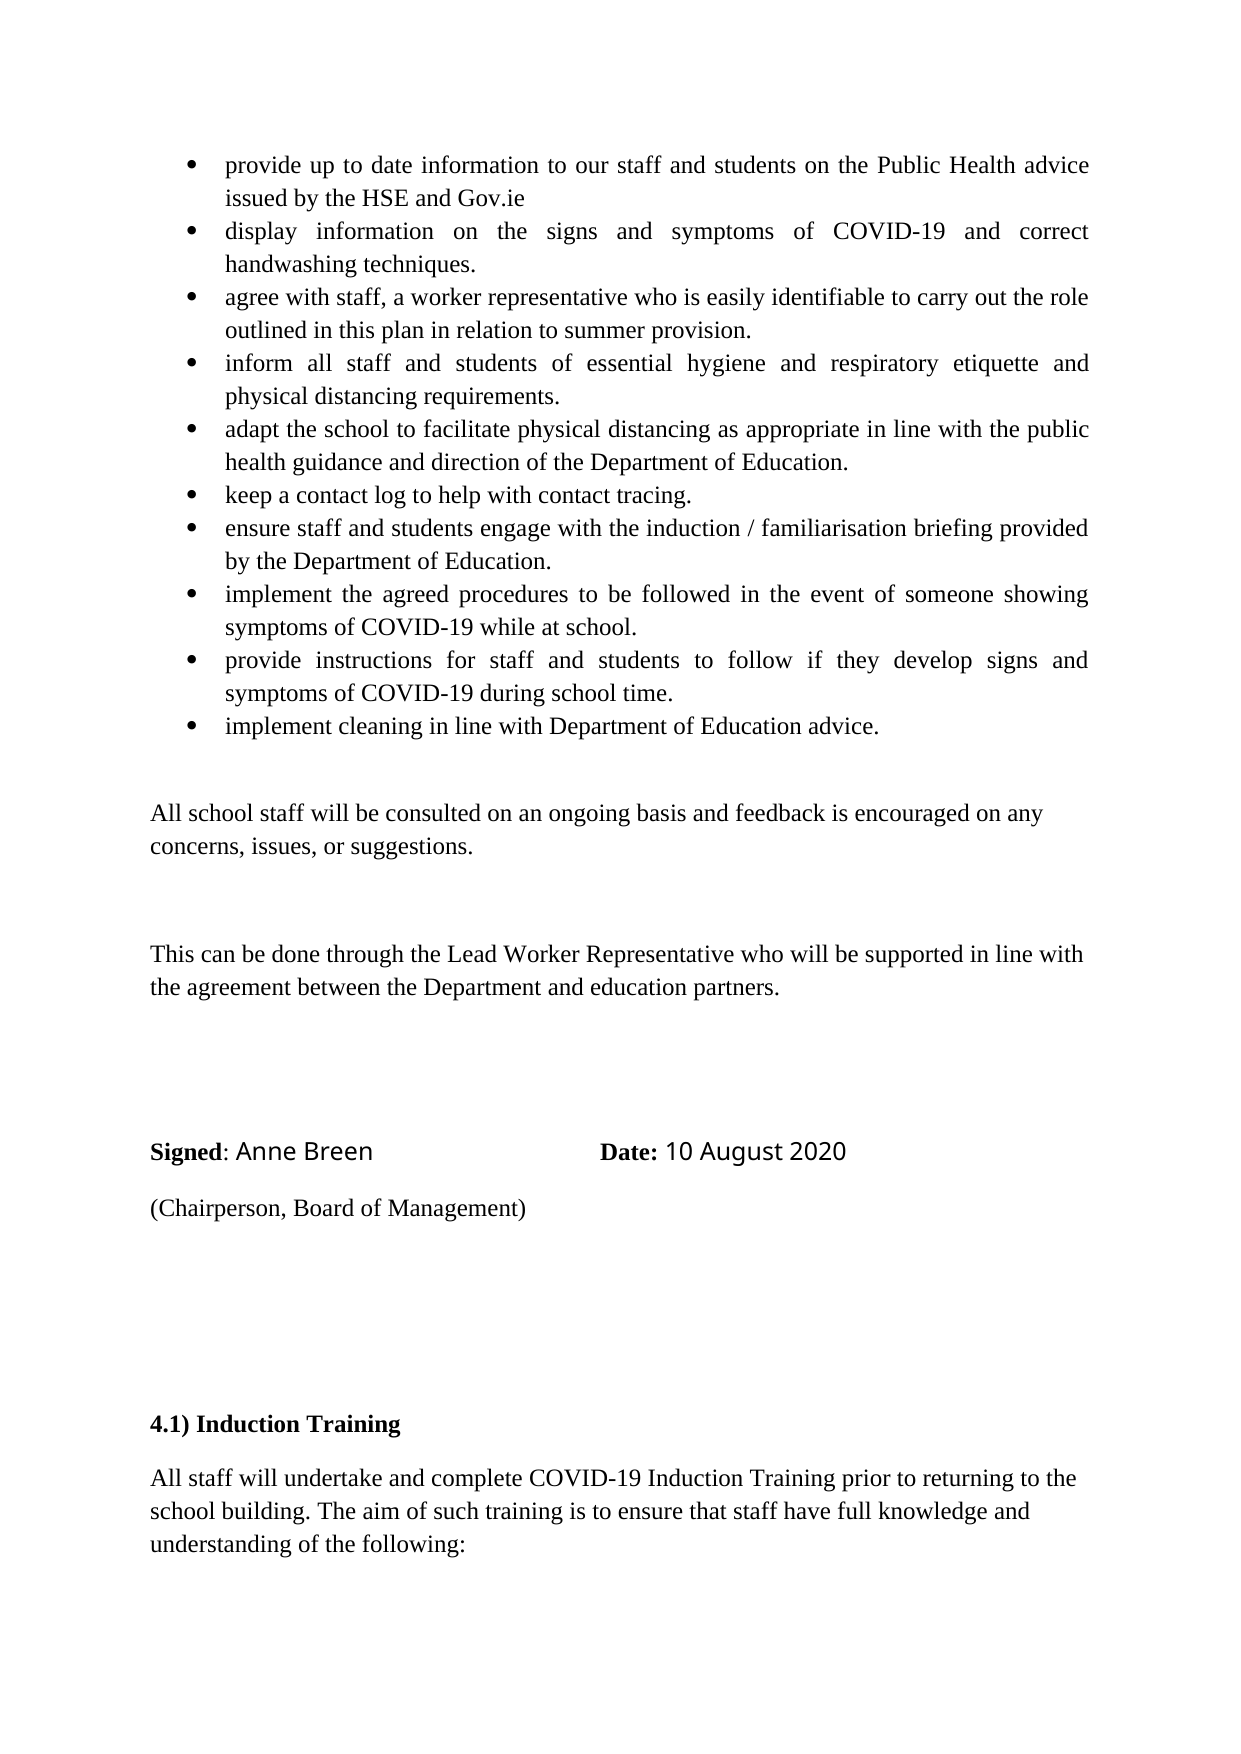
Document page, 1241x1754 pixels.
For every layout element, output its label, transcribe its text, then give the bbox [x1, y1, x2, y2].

list ensure staff and students engage with the induction / familiarisation briefing provided by the Department of Education. [187, 513, 1090, 575]
list provide up to date information to our staff and students on the Public Health advice issued by the HSE and Gov.ie [187, 150, 1090, 212]
text (Chairperson, Board of Management) [150, 1193, 1090, 1222]
list implement cleaning in line with Department of Education advice. [187, 711, 1090, 740]
text All school staff will be consulted on an ongoing basis and feedback is encouraged on any concerns, issues, or suggestions. [150, 798, 1090, 860]
text All staff will undertake and complete COVID-19 Induction Training prior to returning to the school building. The aim of such training is to ensure that staff have full knowledge and understanding of the following: [150, 1463, 1090, 1558]
list display information on the signs and symptoms of COVID-19 and correct handwashing techniques. [187, 216, 1090, 278]
list adapt the school to facilitate physical distancing as appropriate in line with the public health guidance and direction of the Department of Education. [187, 414, 1090, 476]
list agree with staff, a worker representative who is easily identifiable to carry out the role outlined in this plan in relation to summer provision. [187, 282, 1090, 344]
list implement the agreed procedures to be followed in the event of someone showing symptoms of COVID-19 while at school. [187, 579, 1090, 641]
list inform all staff and students of essential hygiene and respiratory etiquette and physical distancing requirements. [187, 348, 1090, 410]
text Signed: Anne Breen Date: 10 August 2020 [150, 1133, 1090, 1168]
text This can be done through the Lead Worker Representative who will be supported in line with the agreement between the Department and education partners. [150, 939, 1090, 1001]
list keep a contact log to help with contact tracing. [187, 480, 1090, 509]
list provide instructions for staff and students to follow if they develop signs and symptoms of COVID-19 during school time. [187, 645, 1090, 707]
text 4.1) Induction Training [150, 1409, 1090, 1438]
